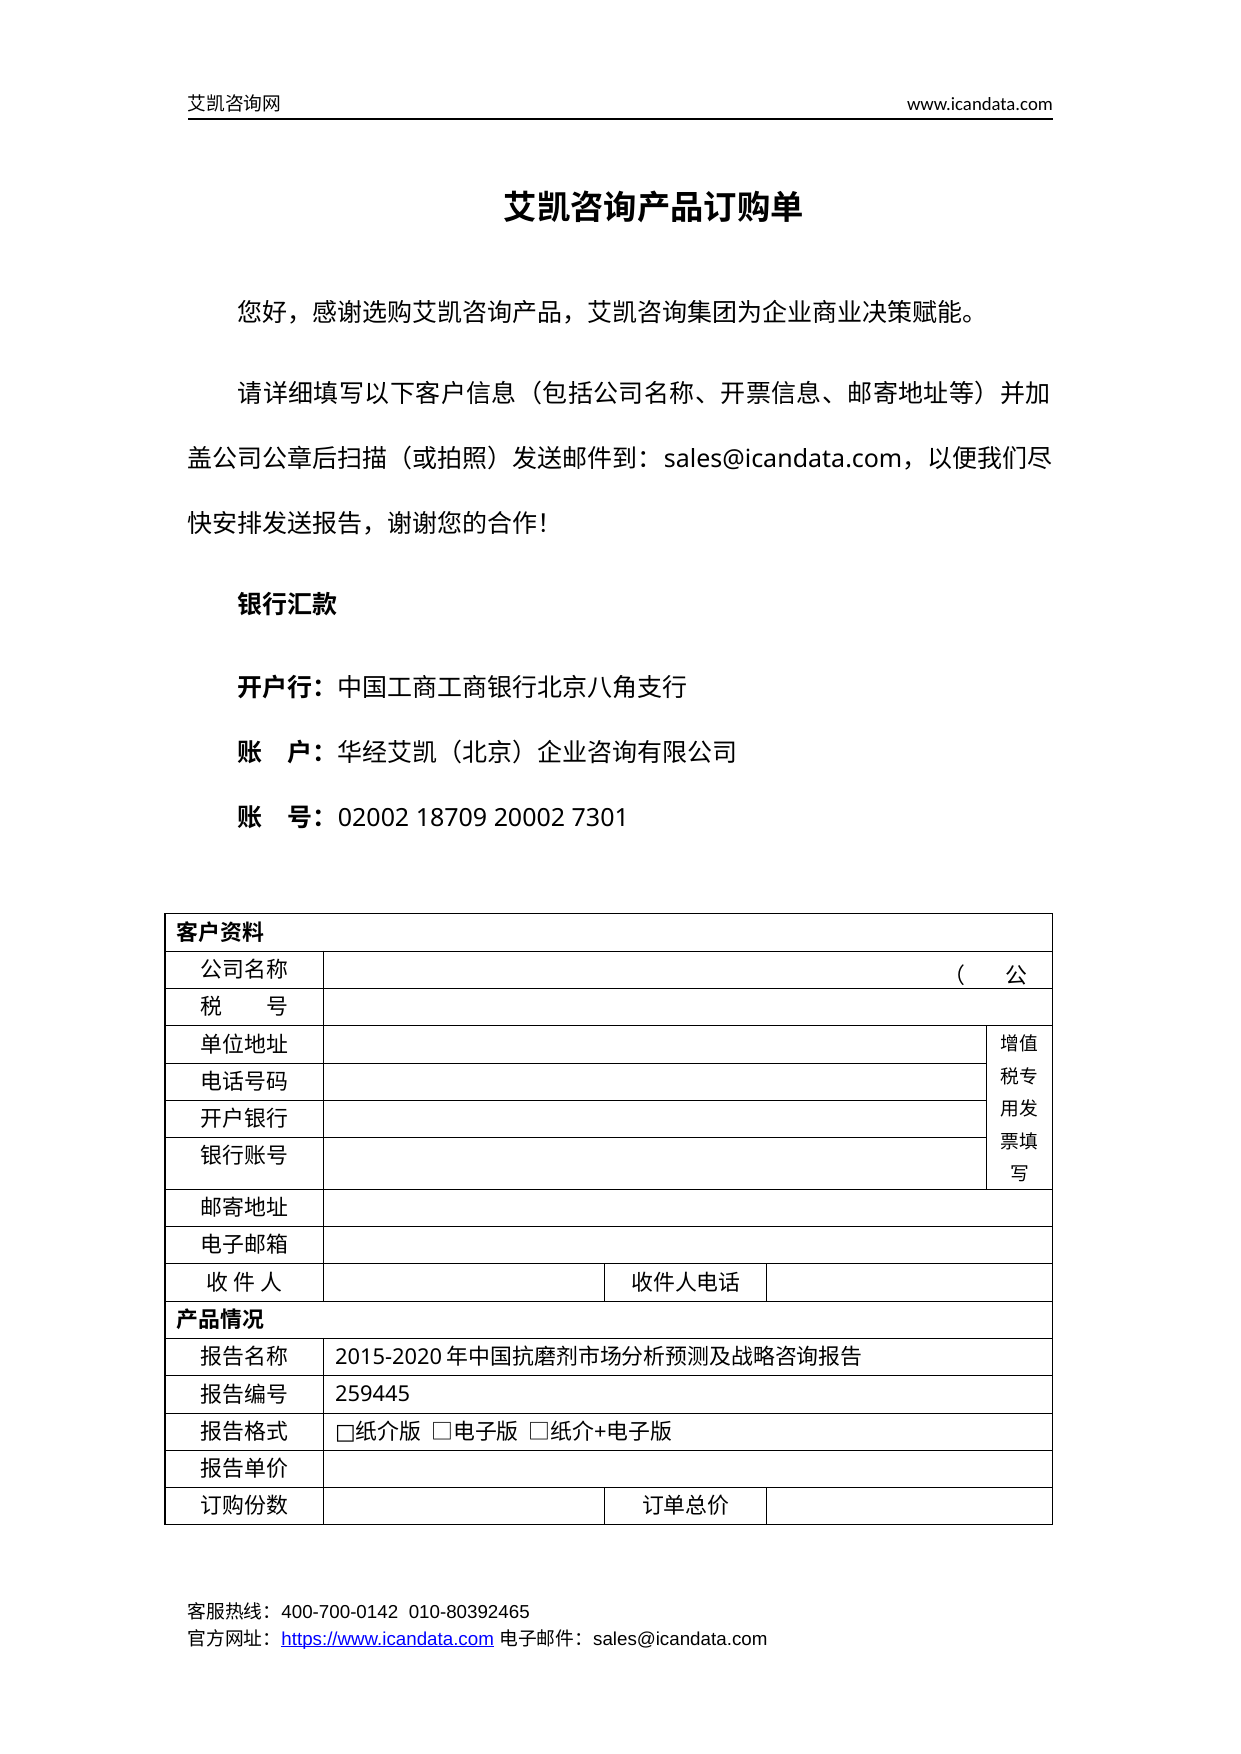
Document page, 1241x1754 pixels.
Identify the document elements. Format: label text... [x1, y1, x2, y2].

table_cell 报告单价 [166, 1451, 323, 1487]
table_cell 公司名称 [166, 952, 323, 988]
table_cell 电话号码 [166, 1064, 323, 1100]
table_cell [324, 1190, 1052, 1226]
table_cell 报告编号 [166, 1376, 323, 1412]
table_cell 订单总价 [605, 1488, 766, 1524]
table_cell [324, 989, 1052, 1025]
table_cell 订购份数 [166, 1488, 323, 1524]
text 艾凯咨询产品订购单 [187, 172, 1053, 237]
table_cell 电子邮箱 [166, 1227, 323, 1263]
table_cell [324, 952, 1052, 988]
table_cell 报告名称 [166, 1339, 323, 1375]
table_cell [324, 1101, 986, 1137]
table_cell [324, 1451, 1052, 1487]
table_cell 银行账号 [166, 1138, 323, 1189]
text 您好，感谢选购艾凯咨询产品，艾凯咨询集团为企业商业决策赋能。 [187, 278, 1053, 343]
text 账 号：02002 18709 20002 7301 [187, 783, 1053, 848]
text 请详细填写以下客户信息（包括公司名称、开票信息、邮寄地址等）并加盖公司公章后扫描（或拍照）发送邮件到：sales@icandata.com，以便我们尽快安排发送报告，谢谢您的合作！ [187, 359, 1053, 554]
table_cell 邮寄地址 [166, 1190, 323, 1226]
table_cell 产品情况 [166, 1302, 1052, 1338]
table_cell □纸介版 □电子版 □纸介+电子版 [324, 1414, 1052, 1450]
table_cell [324, 1026, 986, 1062]
table_cell 税 号 [166, 989, 323, 1025]
table_cell 增值税专用发票填写 [987, 1026, 1052, 1189]
table_cell [324, 1227, 1052, 1263]
table_cell [324, 1064, 986, 1100]
table_cell 收 件 人 [166, 1264, 323, 1301]
text 账 户：华经艾凯（北京）企业咨询有限公司 [187, 718, 1053, 783]
text 开户行：中国工商工商银行北京八角支行 [187, 653, 1053, 718]
table_cell [324, 1138, 986, 1189]
table_cell [767, 1488, 1052, 1524]
table_cell 收件人电话 [605, 1264, 766, 1301]
table_cell 开户银行 [166, 1101, 323, 1137]
table_cell 2015-2020年中国抗磨剂市场分析预测及战略咨询报告 [324, 1339, 1052, 1375]
table_cell [324, 1488, 604, 1524]
table_cell 259445 [324, 1376, 1052, 1412]
table_header 客户资料 [166, 914, 1052, 951]
table_cell 单位地址 [166, 1026, 323, 1062]
text 银行汇款 [187, 570, 1053, 635]
table_cell 报告格式 [166, 1414, 323, 1450]
table_cell [767, 1264, 1052, 1301]
table_cell [324, 1264, 604, 1301]
